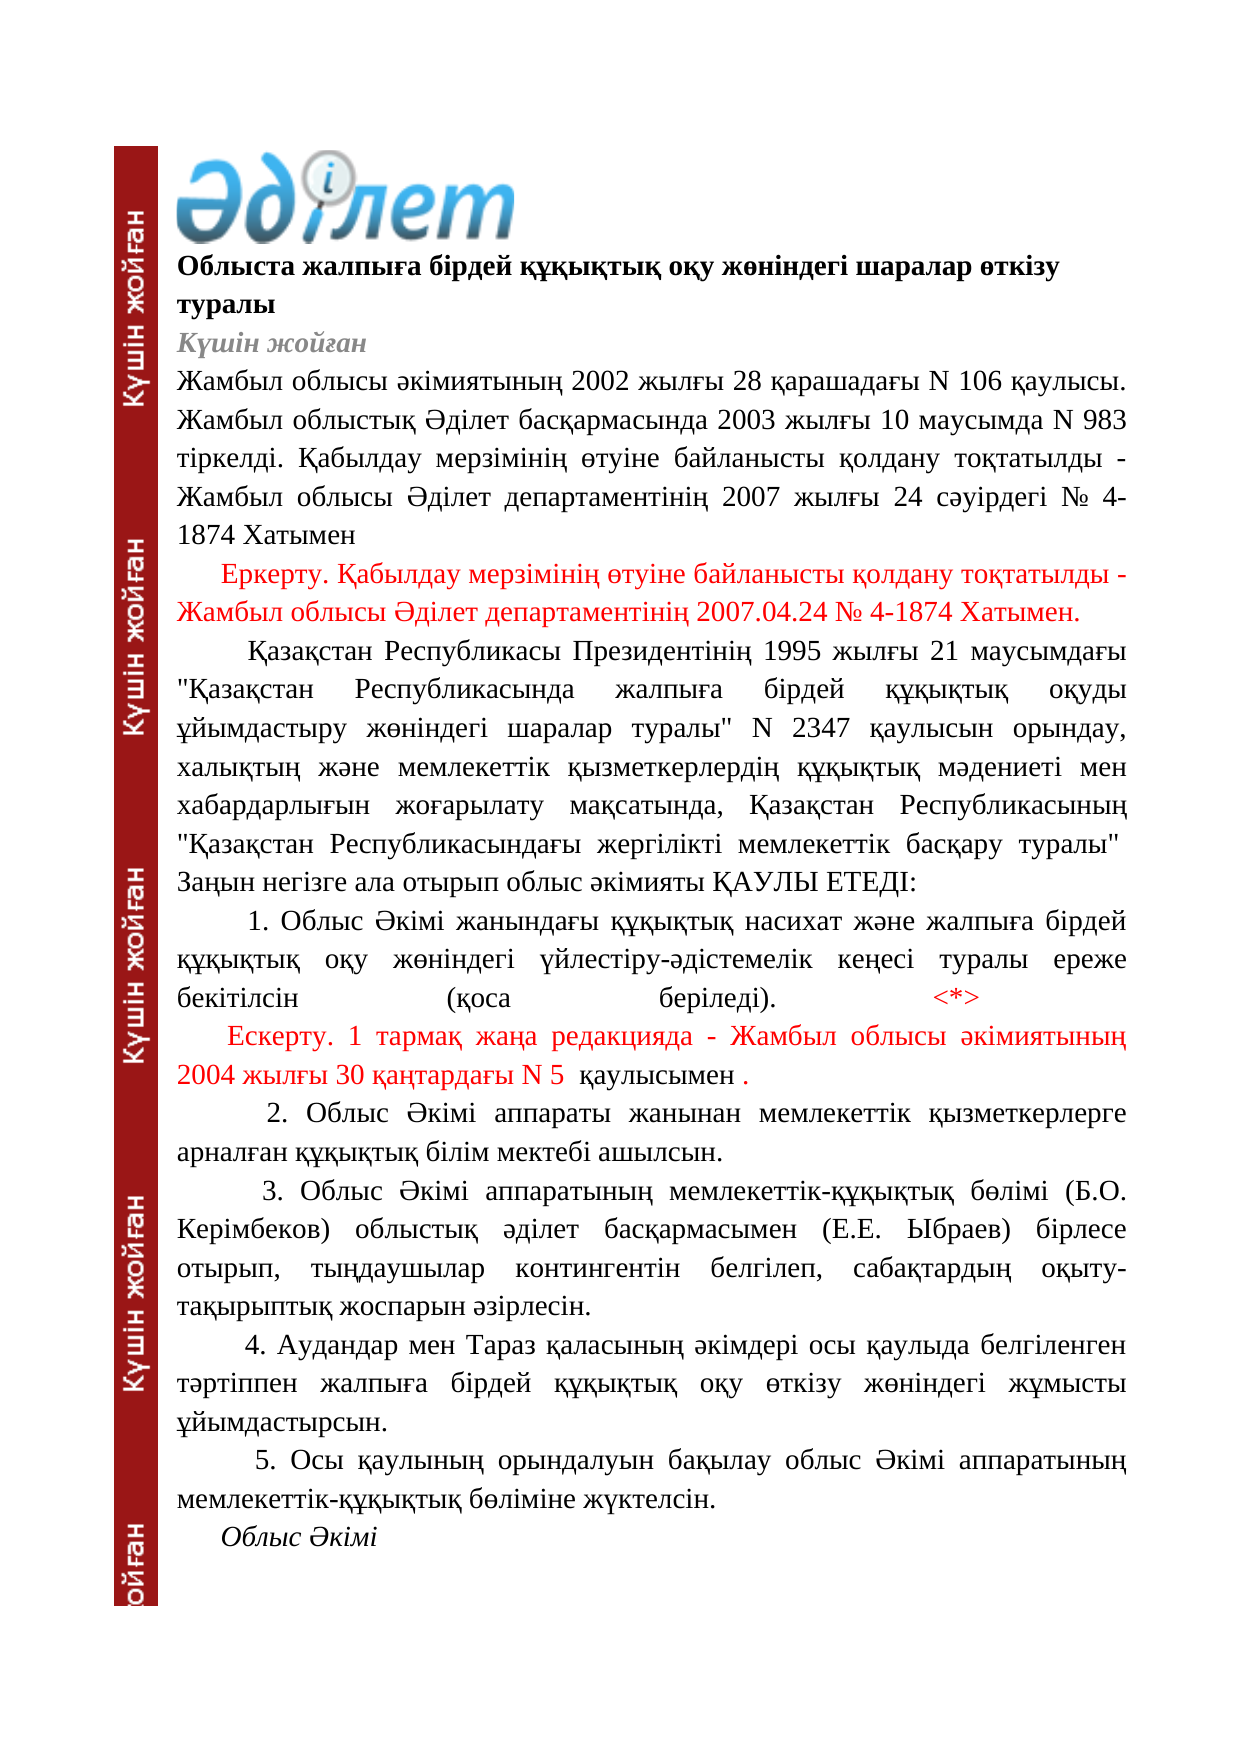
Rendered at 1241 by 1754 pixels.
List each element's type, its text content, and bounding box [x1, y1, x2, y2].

text Еркерту. Қабылдау мерзімінің өтуіне байланысты қолдану тоқтатылды - Жамбыл облысы Әділет департаментінің 2007.04.24 № 4-1874 Хатымен. [112, 556, 1128, 628]
text 3. Облыс Әкімі аппаратының мемлекеттік-құқықтық бөлімі (Б.О. Керімбеков) облыстық әділет басқармасымен (Е.Е. Ыбраев) бірлесе отырып, тыңдаушылар контингентін белгілеп, сабақтардың оқыту-тақырыптық жоспарын әзірлесін. [112, 1173, 1128, 1322]
picture [114, 551, 158, 556]
text 2. Облыс Әкімі аппараты жанынан мемлекеттік қызметкерлерге арналған құқықтық білім мектебі ашылсын. [112, 1096, 1128, 1168]
picture [114, 358, 158, 363]
picture [114, 1168, 158, 1173]
text Жамбыл облысы әкімиятының 2002 жылғы 28 қарашадағы N 106 қаулысы. Жамбыл облыстық Әділет басқармасында 2003 жылғы 10 маусымда N 983 тіркелді. Қабылдау мерзімінің өтуіне байланысты қолдану тоқтатылды - Жамбыл облысы Әділет департаментінің 2007 жылғы 24 сәуірдегі № 4-1874 Хатымен [112, 363, 1128, 551]
picture [114, 320, 158, 325]
picture [114, 1091, 158, 1096]
text Облыс Әкімі [112, 1519, 1128, 1553]
text Күшін жойған [112, 325, 1128, 358]
picture [114, 146, 158, 248]
picture [114, 1553, 158, 1606]
text Облыста жалпыға бірдей құқықтық оқу жөніндегі шаралар өткізу туралы [112, 248, 1128, 320]
text Қазақстан Республикасы Президентінің 1995 жылғы 21 маусымдағы "Қазақстан Республикасында жалпыға бірдей құқықтық оқуды ұйымдастыру жөніндегі шаралар туралы" N 2347 қаулысын орындау, халықтың және мемлекеттік қызметкерлердің құқықтық мәдениеті мен хабардарлығын жоғарылату мақсатында, Қазақстан Республикасының "Қазақстан Республикасындағы жергілікті мемлекеттік басқару туралы" Заңын негізге ала отырып облыс әкімияты ҚАУЛЫ ЕТЕДI: [112, 633, 1128, 898]
text 5. Осы қаулының орындалуын бақылау облыс Әкімі аппаратының мемлекеттік-құқықтық бөліміне жүктелсін. [112, 1442, 1128, 1514]
picture [114, 628, 158, 633]
picture [114, 1437, 158, 1442]
picture [114, 898, 158, 903]
picture [176, 150, 515, 244]
picture [114, 1514, 158, 1519]
picture [114, 1322, 158, 1327]
text 4. Аудандар мен Тараз қаласының әкімдері осы қаулыда белгіленген тәртіппен жалпыға бірдей құқықтық оқу өткізу жөніндегі жұмысты ұйымдастырсын. [112, 1327, 1128, 1437]
text 1. Облыс Әкімі жанындағы құқықтық насихат және жалпыға бірдей құқықтық оқу жөніндегі үйлестіру-әдістемелік кеңесі туралы ереже бекітілсін (қоса беріледі). <*> Ескерту. 1 тармақ жаңа редакцияда - Жамбыл облысы әкімиятының 2004 жылғы 30 қаңтардағы N 5 қаулысымен . [112, 903, 1128, 1091]
